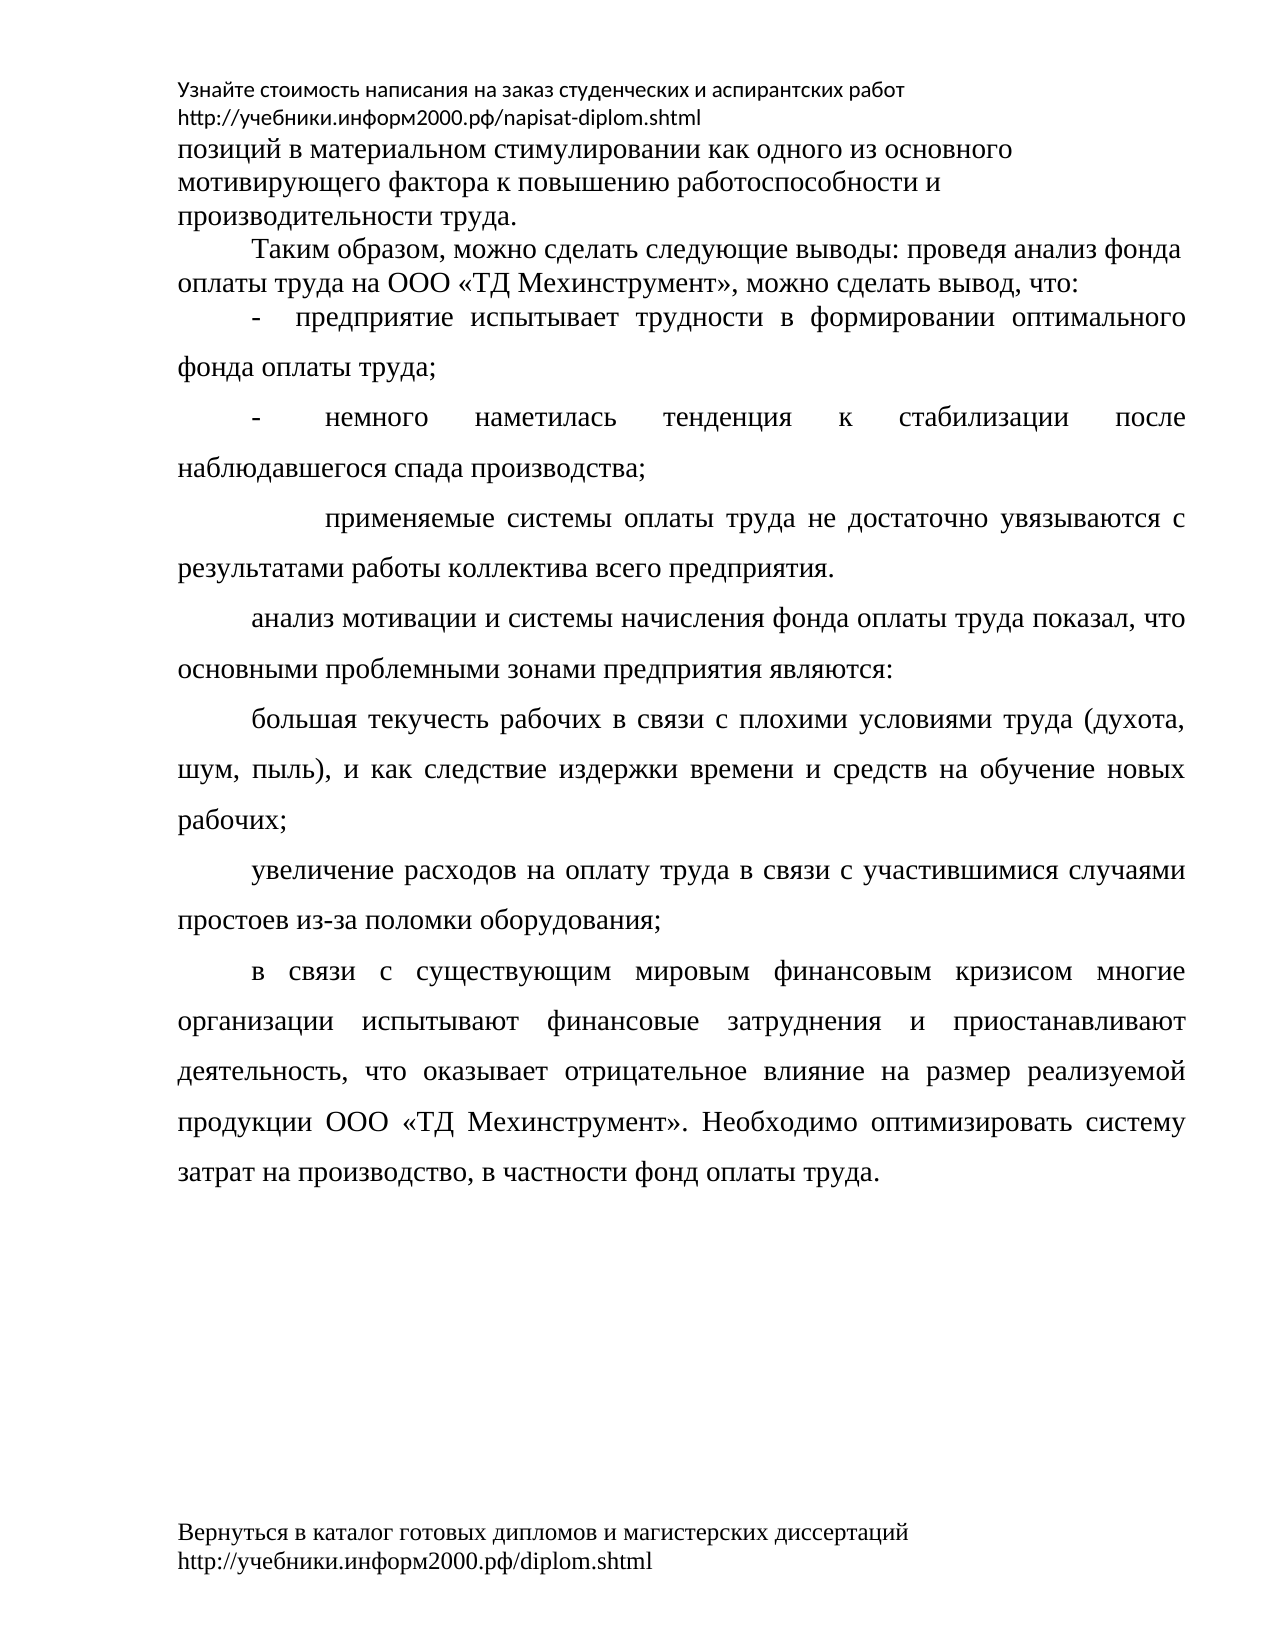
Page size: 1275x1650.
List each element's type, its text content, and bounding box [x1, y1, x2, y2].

text применяемые системы оплаты труда не достаточно увязываются с результатами работы коллектива всего предприятия. [177, 500, 1186, 584]
text Таким образом, можно сделать следующие выводы: проведя анализ фонда оплаты труда на ООО «ТД Мехинструмент», можно сделать вывод, что: [177, 232, 1186, 299]
text анализ мотивации и системы начисления фонда оплаты труда показал, что основными проблемными зонами предприятия являются: [177, 601, 1186, 684]
text увеличение расходов на оплату труда в связи с участившимися случаями простоев из-за поломки оборудования; [177, 852, 1186, 936]
text большая текучесть рабочих в связи с плохими условиями труда (духота, шум, пыль), и как следствие издержки времени и средств на обучение новых рабочих; [177, 701, 1186, 835]
text - предприятие испытывает трудности в формировании оптимального фонда оплаты труда; [177, 299, 1186, 383]
text - немного наметилась тенденция к стабилизации после наблюдавшегося спада производства; [177, 399, 1186, 483]
text в связи с существующим мировым финансовым кризисом многие организации испытывают финансовые затруднения и приостанавливают деятельность, что оказывает отрицательное влияние на размер реализуемой продукции ООО «ТД Мехинструмент». Необходимо оптимизировать систему затрат на производство, в частности фонд оплаты труда. [177, 953, 1186, 1188]
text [177, 131, 1186, 232]
